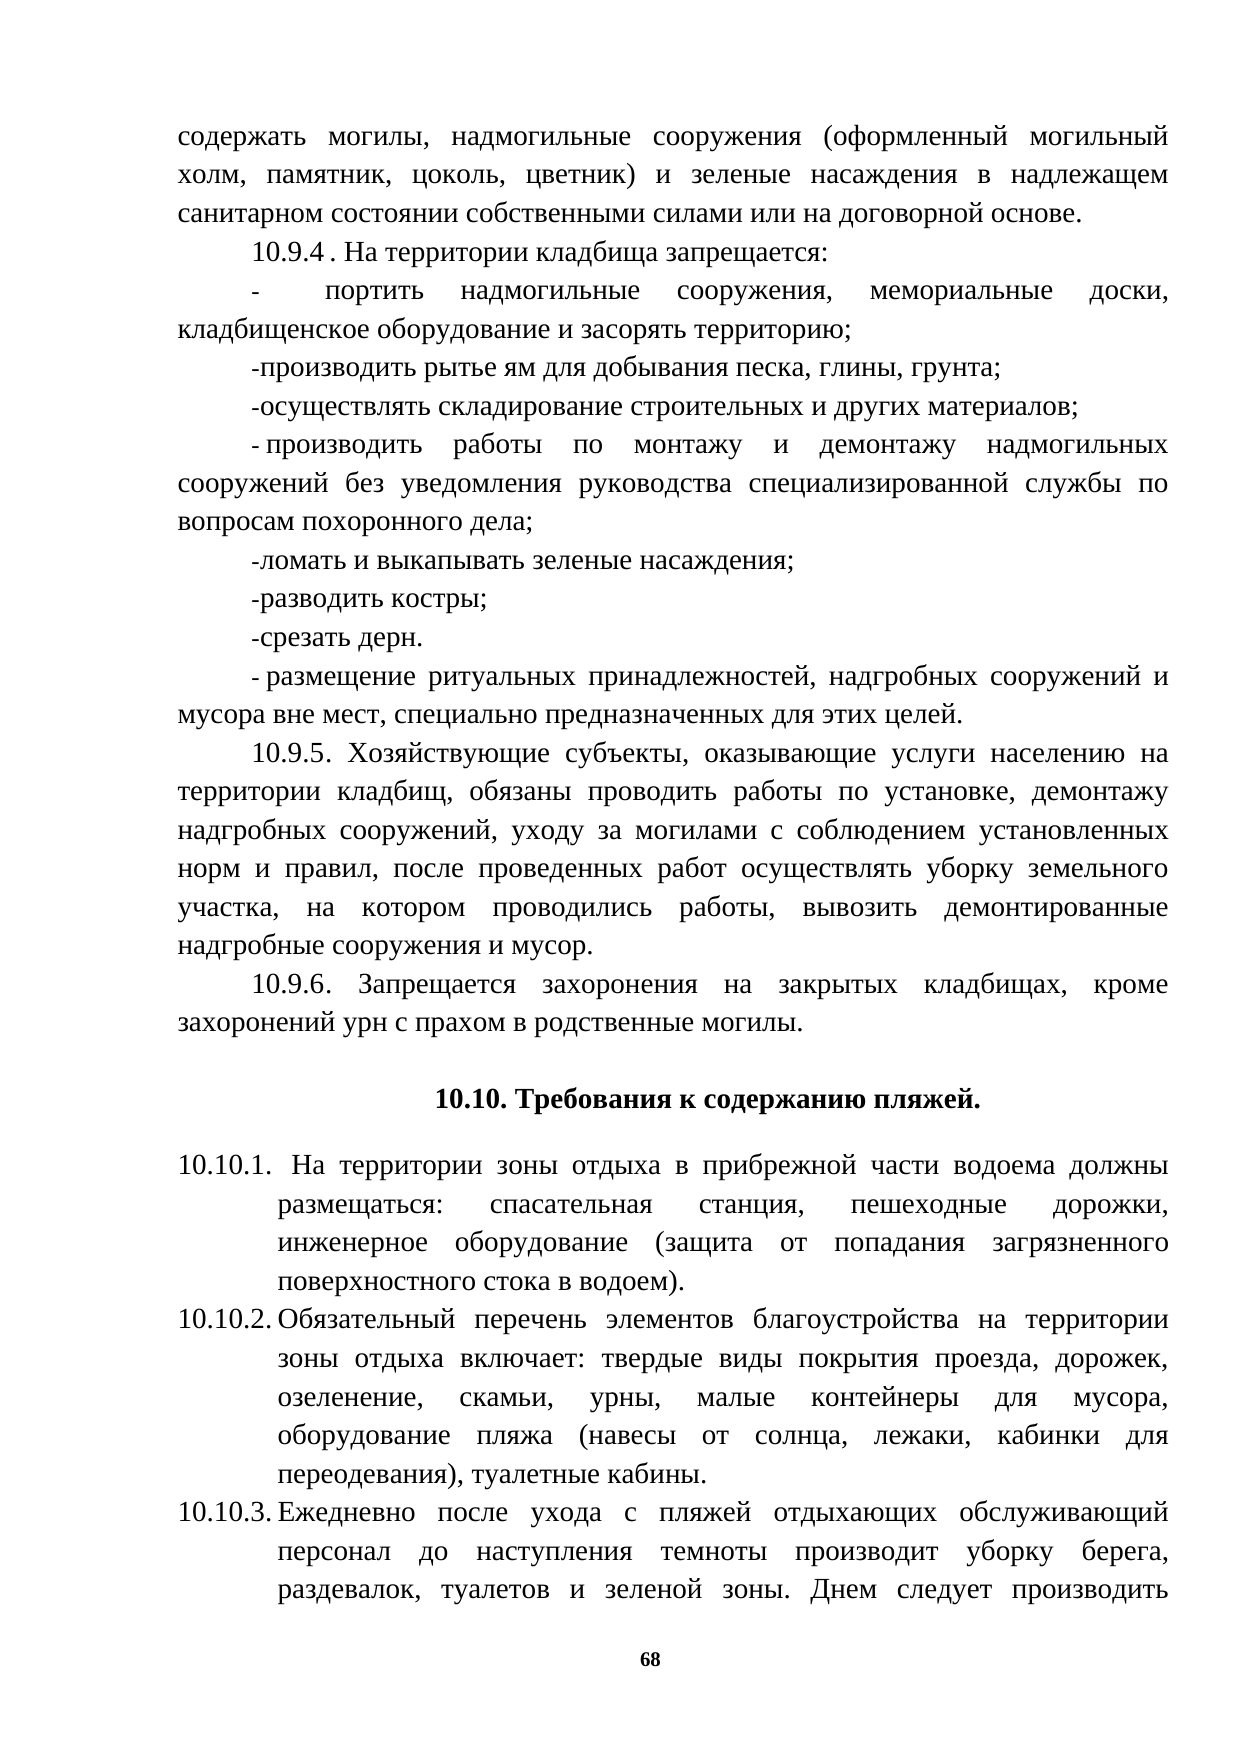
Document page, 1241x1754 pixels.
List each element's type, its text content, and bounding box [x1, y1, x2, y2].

list портить надмогильные сооружения, мемориальные доски, кладбищенское оборудование и засорять территорию; [177, 272, 1169, 344]
list размещение ритуальных принадлежностей, надгробных сооружений и мусора вне мест, специально предназначенных для этих целей. [177, 658, 1169, 730]
list . На территории кладбища запрещается: [177, 234, 1169, 267]
list . Запрещается захоронения на закрытых кладбищах, кроме захоронений урн с прахом в родственные могилы. [177, 966, 1169, 1038]
list производить работы по монтажу и демонтажу надмогильных сооружений без уведомления руководства специализированной службы по вопросам похоронного дела; [177, 426, 1169, 537]
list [177, 1494, 1169, 1605]
list Обязательный перечень элементов благоустройства на территории зоны отдыха включает: твердые виды покрытия проезда, дорожек, озеленение, скамьи, урны, малые контейнеры для мусора, оборудование пляжа (навесы от солнца, лежаки, кабинки для переодевания), туалетные кабины. [177, 1302, 1169, 1489]
list срезать дерн. [177, 619, 1169, 653]
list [177, 118, 1169, 229]
list ломать и выкапывать зеленые насаждения; [177, 542, 1169, 576]
list . Хозяйствующие субъекты, оказывающие услуги населению на территории кладбищ, обязаны проводить работы по установке, демонтажу надгробных сооружений, уходу за могилами с соблюдением установленных норм и правил, после проведенных работ осуществлять уборку земельного участка, на котором проводились работы, вывозить демонтированные надгробные сооружения и мусор. [177, 735, 1169, 961]
list На территории зоны отдыха в прибрежной части водоема должны размещаться: спасательная станция, пешеходные дорожки, инженерное оборудование (защита от попадания загрязненного поверхностного стока в водоем). [177, 1147, 1169, 1297]
list производить рытье ям для добывания песка, глины, грунта; [177, 349, 1169, 383]
list разводить костры; [177, 581, 1169, 614]
list осуществлять складирование строительных и других материалов; [177, 388, 1169, 421]
text 10.10. Требования к содержанию пляжей. [246, 1082, 1169, 1115]
